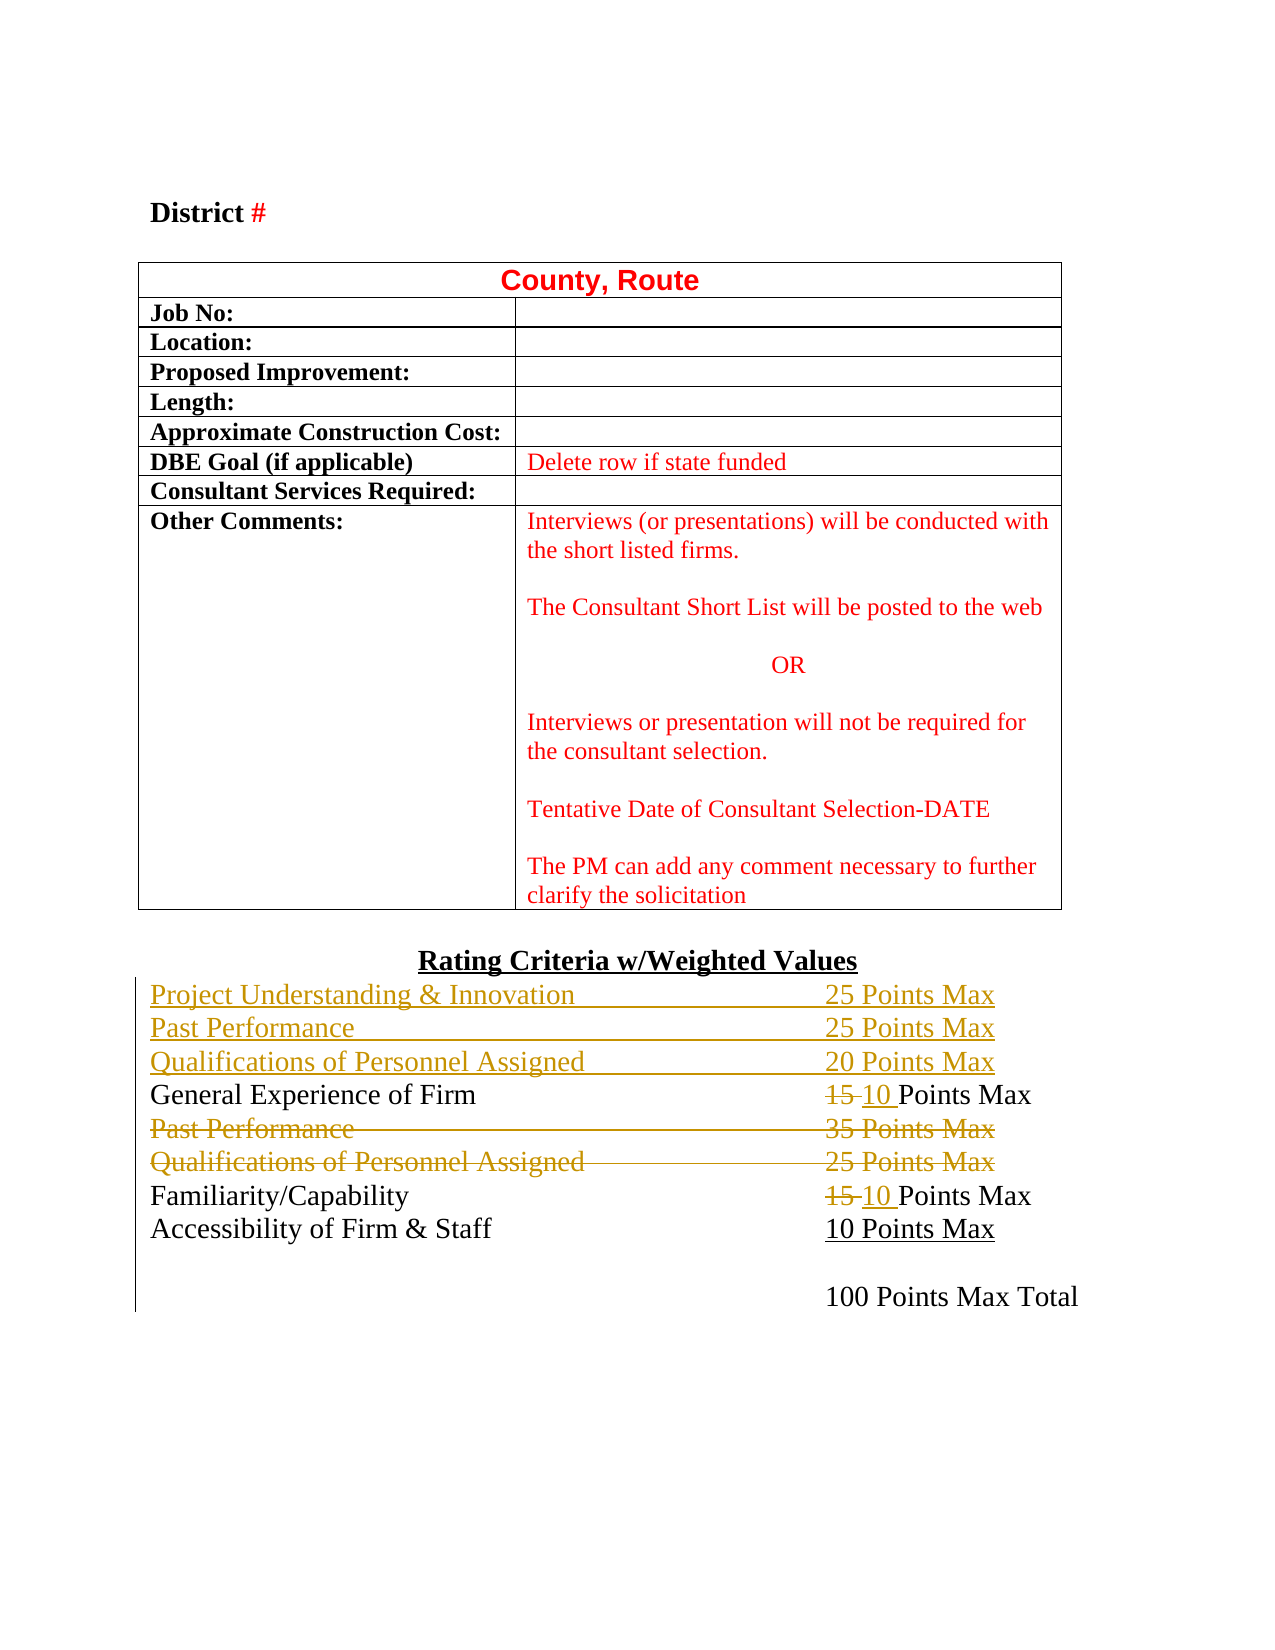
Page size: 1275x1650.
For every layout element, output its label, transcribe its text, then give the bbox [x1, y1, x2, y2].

table_cell Delete row if state funded [516, 447, 1061, 475]
text Rating Criteria w/Weighted Values [150, 943, 1125, 977]
table_cell [516, 298, 1061, 326]
table_cell DBE Goal (if applicable) [139, 447, 515, 475]
text General Experience of Firm Points Max [150, 1077, 1125, 1111]
table_cell Other Comments: [139, 506, 515, 909]
text Accessibility of Firm & Staff 10 Points Max [150, 1212, 1125, 1245]
text Familiarity/Capability Points Max [150, 1178, 1125, 1212]
table_header County, Route [139, 263, 1061, 297]
table_cell [516, 476, 1061, 505]
table_cell Proposed Improvement: [139, 357, 515, 386]
table_cell Approximate Construction Cost: [139, 417, 515, 446]
table_cell Length: [139, 387, 515, 416]
table_cell Interviews (or presentations) will be conducted with the short listed firms. The Consultant Short List will be posted to the web OR Interviews or presentation will not be required for the consultant selection. Tentative Date of Consultant Selection-DATE The PM can add any comment necessary to further clarify the solicitation [516, 506, 1061, 909]
table_cell [516, 328, 1061, 356]
table_cell Job No: [139, 298, 515, 326]
table_cell [516, 357, 1061, 386]
text District # [150, 195, 1125, 228]
table_cell Location: [139, 328, 515, 356]
text 100 Points Max Total [150, 1279, 1125, 1312]
table_cell Consultant Services Required: [139, 476, 515, 505]
table_cell [516, 387, 1061, 416]
table_cell [516, 417, 1061, 446]
